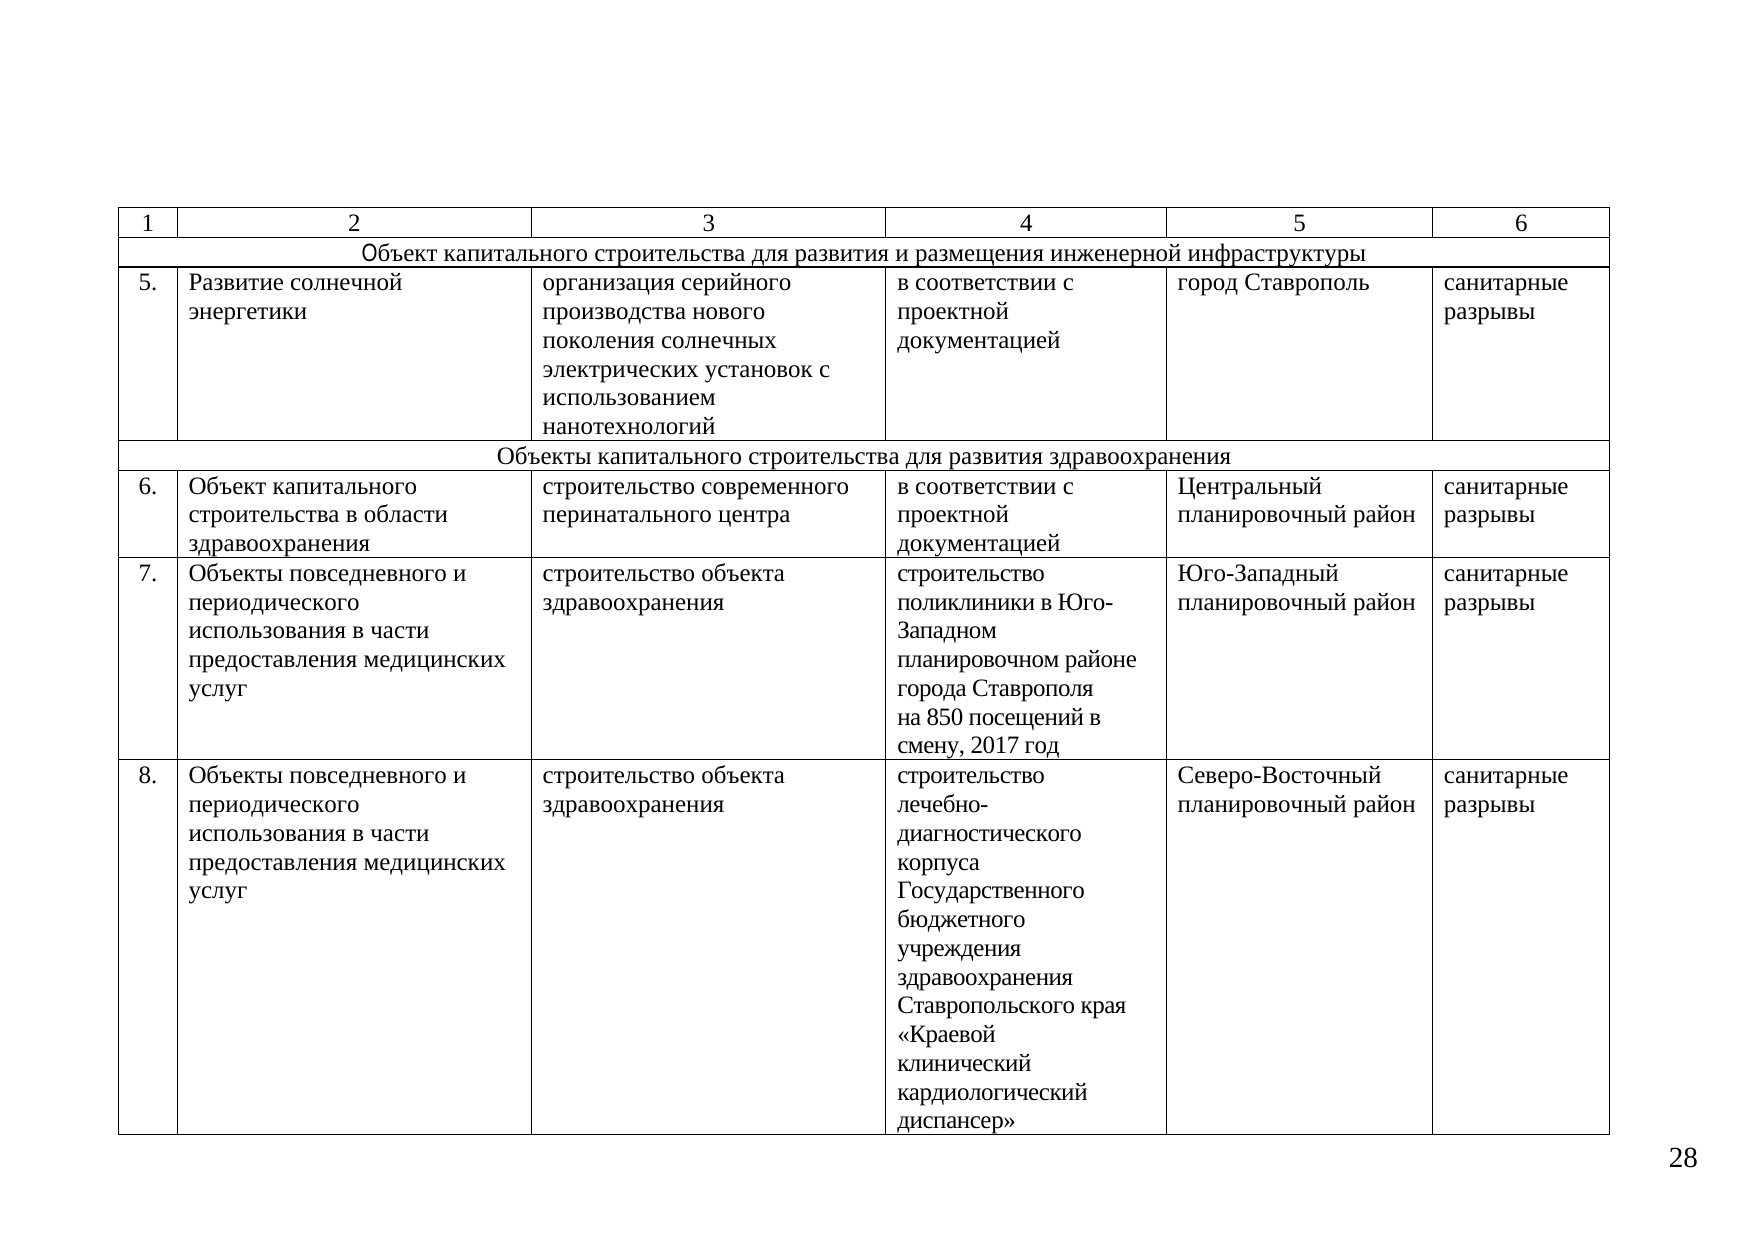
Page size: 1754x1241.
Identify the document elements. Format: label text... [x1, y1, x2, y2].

table_cell Объект капитального строительства в области здравоохранения [178, 471, 531, 557]
table_cell 7. [119, 558, 177, 759]
table_cell в соответствии с проектной документацией [886, 268, 1166, 440]
table_cell Юго-Западный планировочный район [1167, 558, 1432, 759]
table_cell санитарные разрывы [1433, 268, 1609, 440]
table_cell Объект капитального строительства для развития и размещения инженерной инфраструктуры [119, 238, 1609, 266]
table_cell санитарные разрывы [1433, 760, 1609, 1134]
table_cell 8. [119, 760, 177, 1134]
table_header 1 [119, 208, 177, 237]
table_cell город Ставрополь [1167, 268, 1432, 440]
table_cell Северо-Восточный планировочный район [1167, 760, 1432, 1134]
table_header 4 [886, 208, 1166, 237]
table_cell Объекты повседневного и периодического использования в части предоставления медицинских услуг [178, 558, 531, 759]
table_cell санитарные разрывы [1433, 558, 1609, 759]
table_cell Центральный планировочный район [1167, 471, 1432, 557]
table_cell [178, 760, 531, 1134]
table_cell 6. [119, 471, 177, 557]
table_cell 5. [119, 268, 177, 440]
table_cell Объекты капитального строительства для развития здравоохранения [119, 441, 1609, 470]
table_cell строительство объекта здравоохранения [532, 760, 885, 1134]
table_header 5 [1167, 208, 1432, 237]
table_cell строительство лечебно-диагностического корпуса Государственного бюджетного учреждения здравоохранения Ставропольского края «Краевой клинический кардиологический диспансер» [886, 760, 1166, 1134]
table_cell строительство поликлиники в Юго-Западном планировочном районе города Ставрополя на 850 посещений в смену, 2017 год [886, 558, 1166, 759]
table_cell в соответствии с проектной документацией [886, 471, 1166, 557]
table_header 6 [1433, 208, 1609, 237]
table_cell санитарные разрывы [1433, 471, 1609, 557]
table_cell строительство современного перинатального центра [532, 471, 885, 557]
table_cell организация серийного производства нового поколения солнечных электрических установок с использованием нанотехнологий [532, 268, 885, 440]
table_header 2 [178, 208, 531, 237]
table_cell строительство объекта здравоохранения [532, 558, 885, 759]
table_header 3 [532, 208, 885, 237]
table_cell Развитие солнечной энергетики [178, 268, 531, 440]
